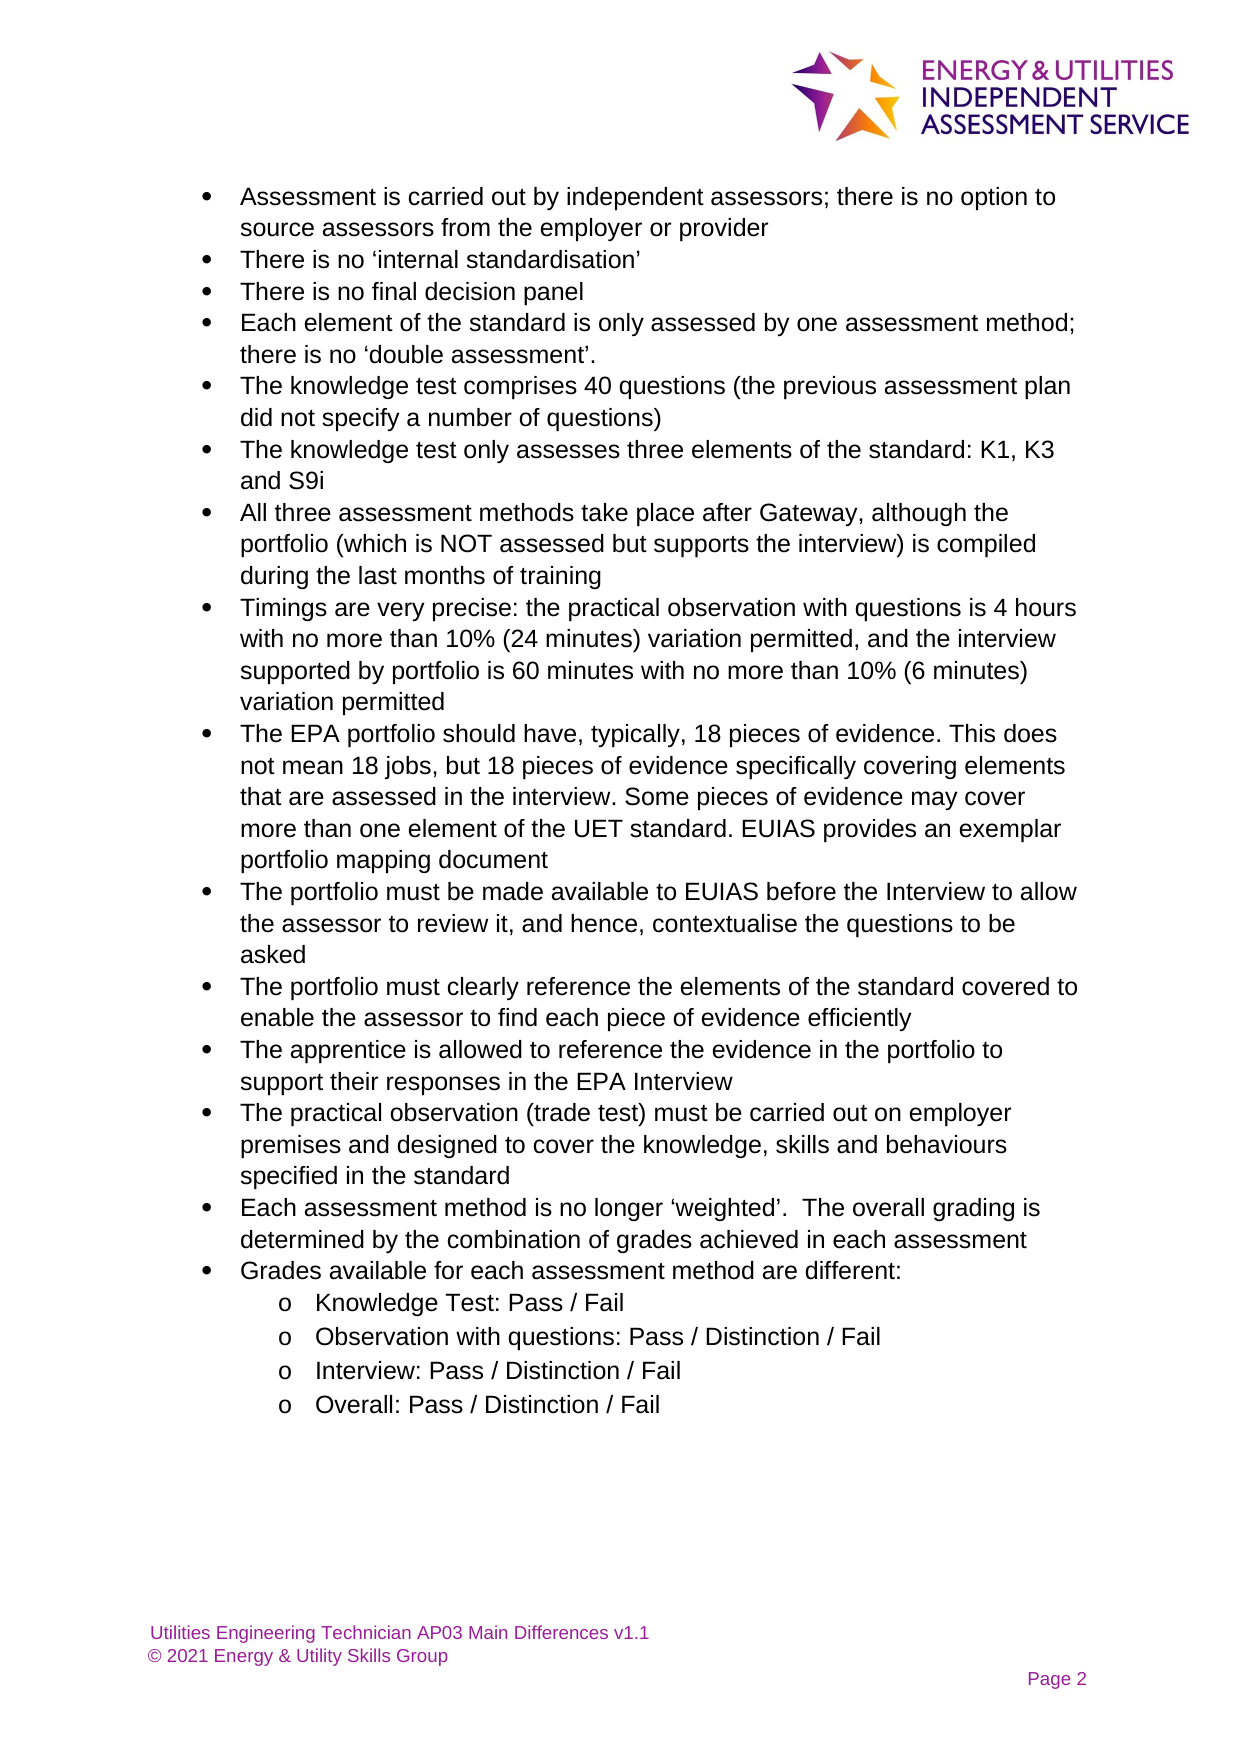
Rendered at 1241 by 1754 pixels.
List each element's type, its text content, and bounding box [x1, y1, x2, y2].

list The knowledge test comprises 40 questions (the previous assessment plan did not specify a number of questions) [202, 371, 1087, 432]
picture [791, 51, 1189, 141]
list The practical observation (trade test) must be carried out on employer premises and designed to cover the knowledge, skills and behaviours specified in the standard [202, 1098, 1087, 1190]
list The knowledge test only assesses three elements of the standard: K1, K3 and S9i [202, 434, 1087, 495]
list Interview: Pass / Distinction / Fail [277, 1356, 1087, 1387]
list The portfolio must clearly reference the elements of the standard covered to enable the assessor to find each piece of evidence efficiently [202, 972, 1087, 1032]
list The portfolio must be made available to EUIAS before the Interview to allow the assessor to review it, and hence, contextualise the questions to be asked [202, 877, 1087, 969]
list There is no ‘internal standardisation’ [202, 245, 1087, 274]
list All three assessment methods take place after Gateway, although the portfolio (which is NOT assessed but supports the interview) is compiled during the last months of training [202, 498, 1087, 590]
list Each assessment method is no longer ‘weighted’. The overall grading is determined by the combination of grades achieved in each assessment [202, 1193, 1087, 1253]
list Assessment is carried out by independent assessors; there is no option to source assessors from the employer or provider [202, 182, 1087, 242]
list The EPA portfolio should have, typically, 18 pieces of evidence. This does not mean 18 jobs, but 18 pieces of evidence specifically covering elements that are assessed in the interview. Some pieces of evidence may cover more than one element of the UET standard. EUIAS provides an exemplar portfolio mapping document [202, 719, 1087, 874]
list Each element of the standard is only assessed by one assessment method; there is no ‘double assessment’. [202, 308, 1087, 368]
list There is no final decision panel [202, 276, 1087, 305]
list Grades available for each assessment method are different: [202, 1256, 1087, 1285]
list Timings are very precise: the practical observation with questions is 4 hours with no more than 10% (24 minutes) variation permitted, and the interview supported by portfolio is 60 minutes with no more than 10% (6 minutes) variation permitted [202, 593, 1087, 716]
list Observation with questions: Pass / Distinction / Fail [277, 1322, 1087, 1353]
list The apprentice is allowed to reference the evidence in the portfolio to support their responses in the EPA Interview [202, 1035, 1087, 1095]
list Overall: Pass / Distinction / Fail [277, 1390, 1087, 1421]
list Knowledge Test: Pass / Fail [277, 1288, 1087, 1319]
